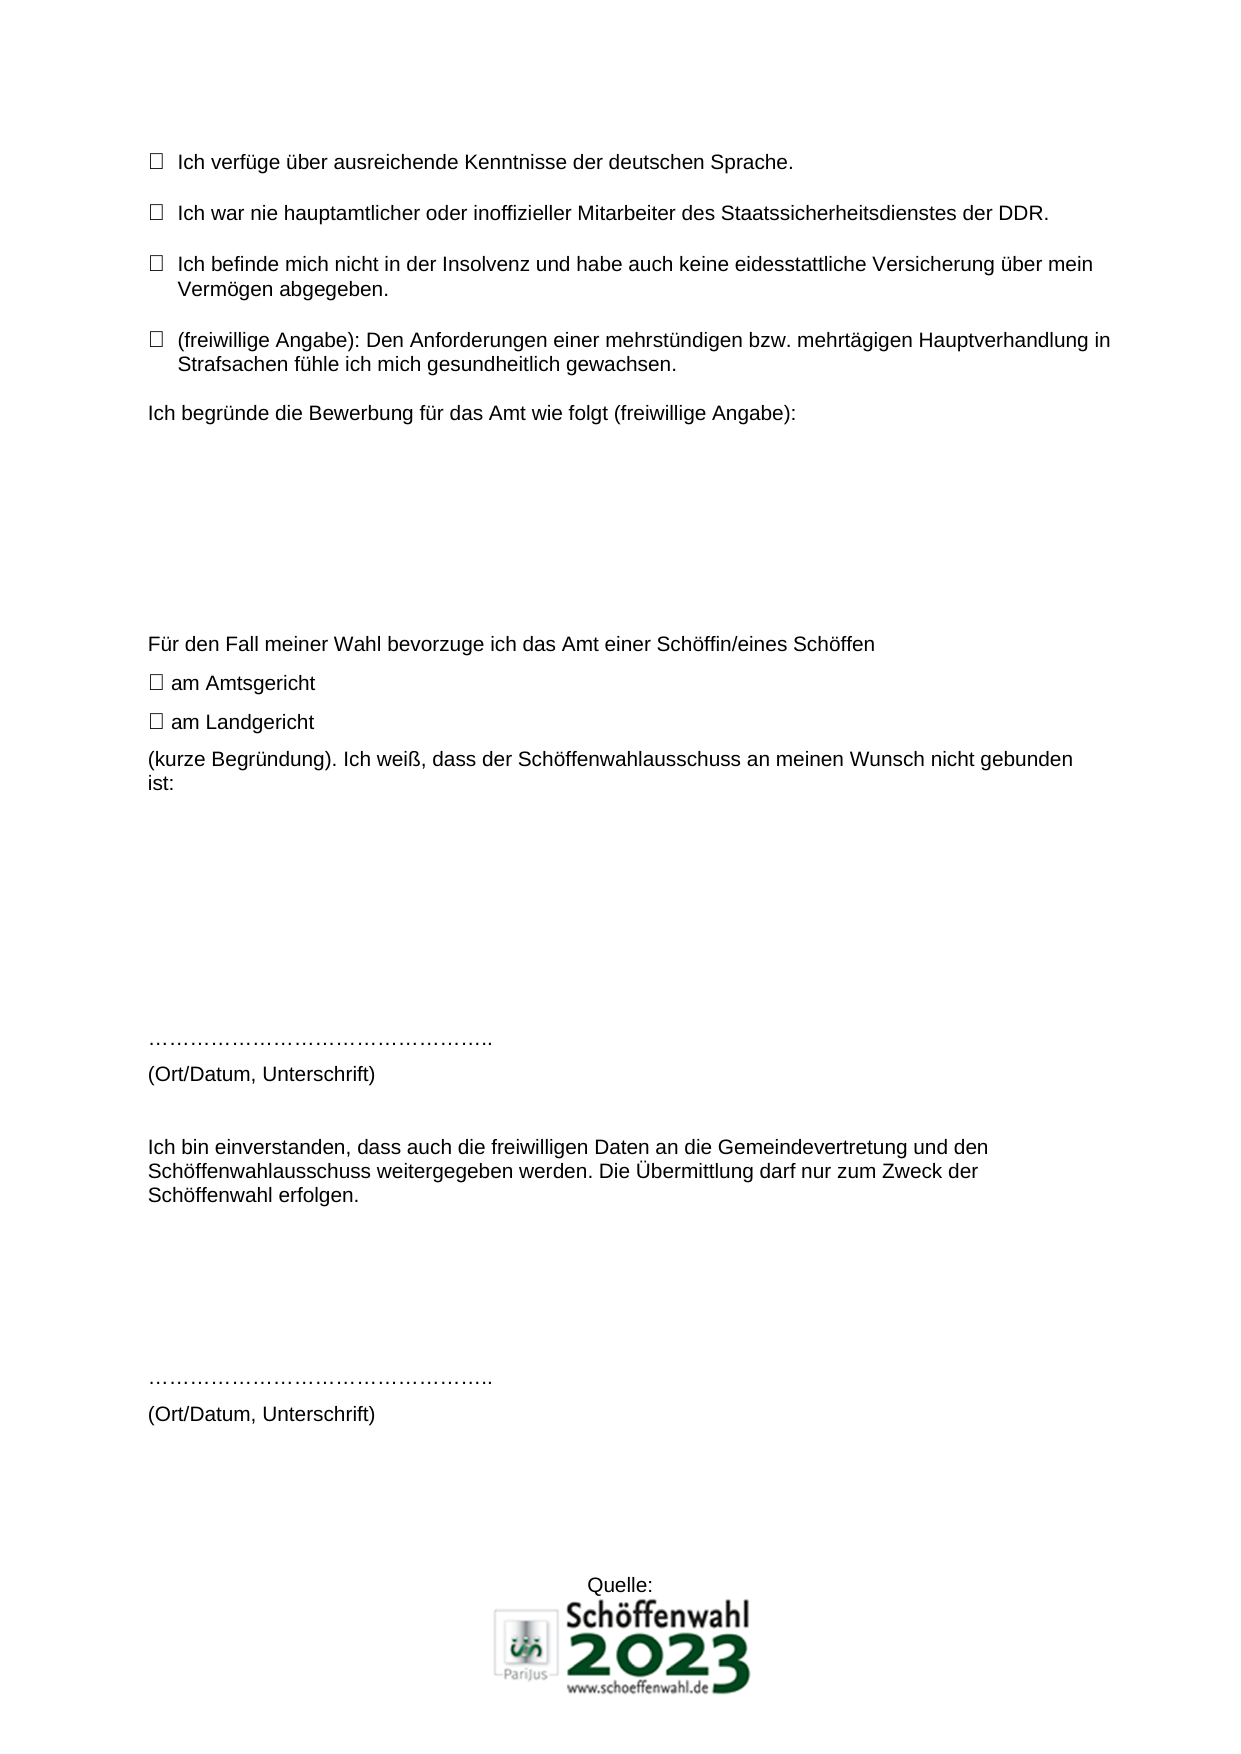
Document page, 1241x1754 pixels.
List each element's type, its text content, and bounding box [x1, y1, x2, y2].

text (Ort/Datum, Unterschrift) [148, 1402, 1092, 1426]
text Ich begründe die Bewerbung für das Amt wie folgt (freiwillige Angabe): [148, 401, 1093, 425]
text  Ich war nie hauptamtlicher oder inoffizieller Mitarbeiter des Staatssicherheitsdienstes der DDR. [148, 199, 1137, 225]
text Ich bin einverstanden, dass auch die freiwilligen Daten an die Gemeindevertretung und den Schöffenwahlausschuss weitergegeben werden. Die Übermittlung darf nur zum Zweck der Schöffenwahl erfolgen. [148, 1135, 1093, 1207]
text  am Amtsgericht [148, 669, 797, 695]
text (Ort/Datum, Unterschrift) [148, 1062, 1092, 1086]
text ………………………………………….. [148, 1026, 1092, 1049]
text ………………………………………….. [148, 1365, 1092, 1389]
text  (freiwillige Angabe): Den Anforderungen einer mehrstündigen bzw. mehrtägigen Hauptverhandlung in Strafsachen fühle ich mich gesundheitlich gewachsen. [148, 326, 1137, 376]
text Für den Fall meiner Wahl bevorzuge ich das Amt einer Schöffin/eines Schöffen [148, 632, 1093, 656]
picture [488, 1597, 753, 1695]
text  am Landgericht [148, 708, 797, 734]
text  Ich verfüge über ausreichende Kenntnisse der deutschen Sprache. [148, 148, 1137, 174]
text (kurze Begründung). Ich weiß, dass der Schöffenwahlausschuss an meinen Wunsch nicht gebunden ist: [148, 746, 1093, 794]
text  Ich befinde mich nicht in der Insolvenz und habe auch keine eidesstattliche Versicherung über mein Vermögen abgegeben. [148, 250, 1137, 301]
